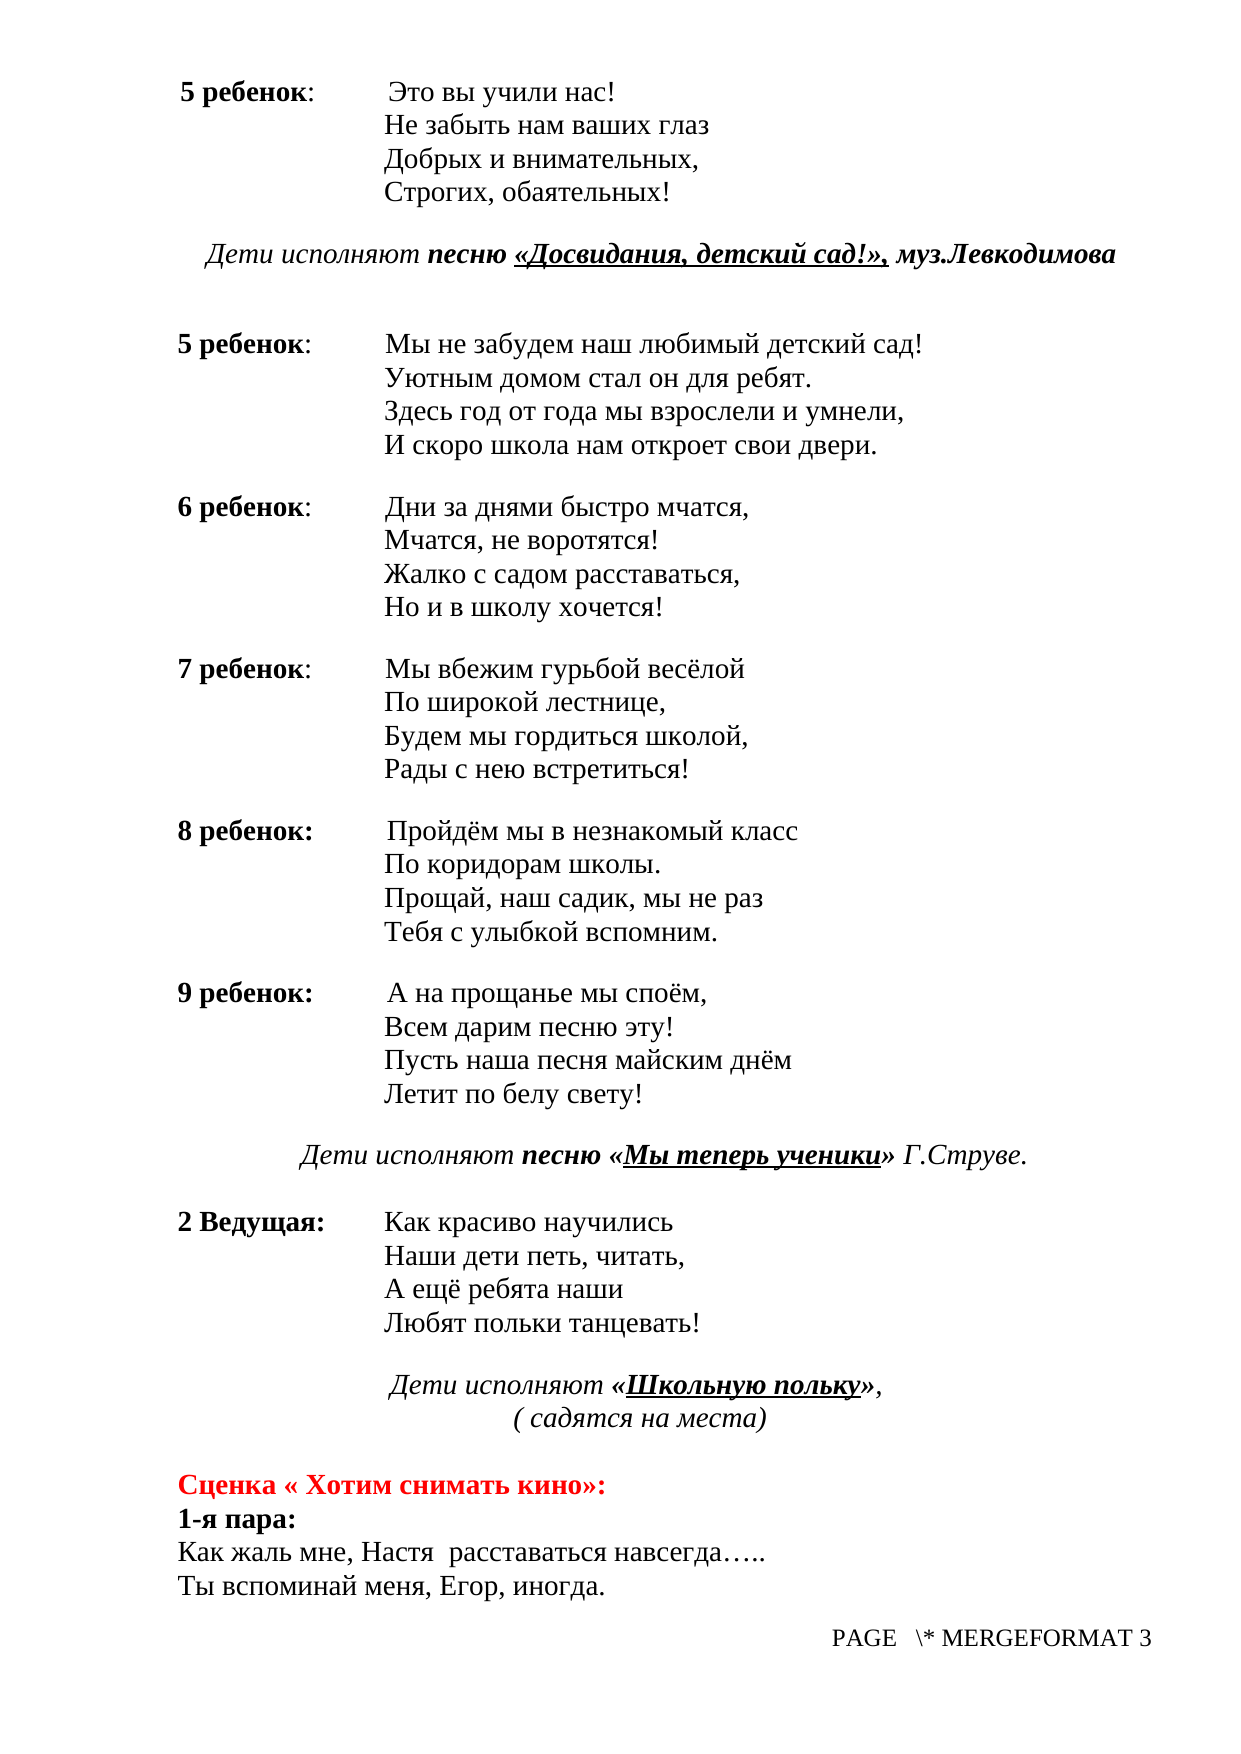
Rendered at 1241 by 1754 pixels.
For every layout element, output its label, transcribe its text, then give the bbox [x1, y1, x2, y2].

text Дети исполняют песню «Мы теперь ученики» Г.Струве. [177, 1137, 1152, 1171]
text Дети исполняют песню «Досвидания, детский сад!», муз.Левкодимова [177, 236, 1152, 269]
text По широкой лестнице, [384, 684, 1152, 718]
text 8 ребенок: Пройдём мы в незнакомый класс [177, 813, 1152, 847]
text А ещё ребята наши [384, 1272, 1152, 1305]
text ( садятся на места) [121, 1400, 1152, 1434]
text Уютным домом стал он для ребят. [384, 360, 1152, 393]
text Всем дарим песню эту! [384, 1009, 1152, 1042]
text 2 Ведущая: Как красиво научились [177, 1204, 1152, 1238]
text Будем мы гордиться школой, [384, 718, 1152, 752]
text 5 ребенок: Мы не забудем наш любимый детский сад! [177, 326, 1152, 360]
text Любят польки танцевать! [384, 1305, 1152, 1339]
text Прощай, наш садик, мы не раз [384, 880, 1152, 914]
text Наши дети петь, читать, [384, 1238, 1152, 1272]
text Рады с нею встретиться! [384, 752, 1152, 785]
text Как жаль мне, Настя расставаться навсегда….. [177, 1534, 1152, 1568]
text Мчатся, не воротятся! [384, 522, 1152, 556]
text По коридорам школы. [384, 847, 1152, 880]
text Здесь год от года мы взрослели и умнели, [384, 393, 1152, 427]
text Пусть наша песня майским днём [384, 1042, 1152, 1076]
text И скоро школа нам откроет свои двери. [384, 427, 1152, 461]
text Строгих, обаятельных! [384, 174, 1152, 208]
text Ты вспоминай меня, Егор, иногда. [177, 1568, 1152, 1602]
text Летит по белу свету! [384, 1076, 1152, 1109]
text 6 ребенок: Дни за днями быстро мчатся, [177, 489, 1152, 522]
text 7 ребенок: Мы вбежим гурьбой весёлой [177, 651, 1152, 684]
text Тебя с улыбкой вспомним. [384, 914, 1152, 947]
text Жалко с садом расставаться, [384, 556, 1152, 589]
text Сценка « Хотим снимать кино»: [177, 1467, 1152, 1501]
text 9 ребенок: А на прощанье мы споём, [177, 975, 1152, 1009]
text Но и в школу хочется! [384, 589, 1152, 623]
text Не забыть нам ваших глаз [384, 107, 1152, 141]
text 5 ребенок: Это вы учили нас! [177, 74, 1152, 107]
text Дети исполняют «Школьную польку», [121, 1367, 1152, 1400]
text Добрых и внимательных, [384, 141, 1152, 174]
text 1-я пара: [177, 1501, 1152, 1534]
